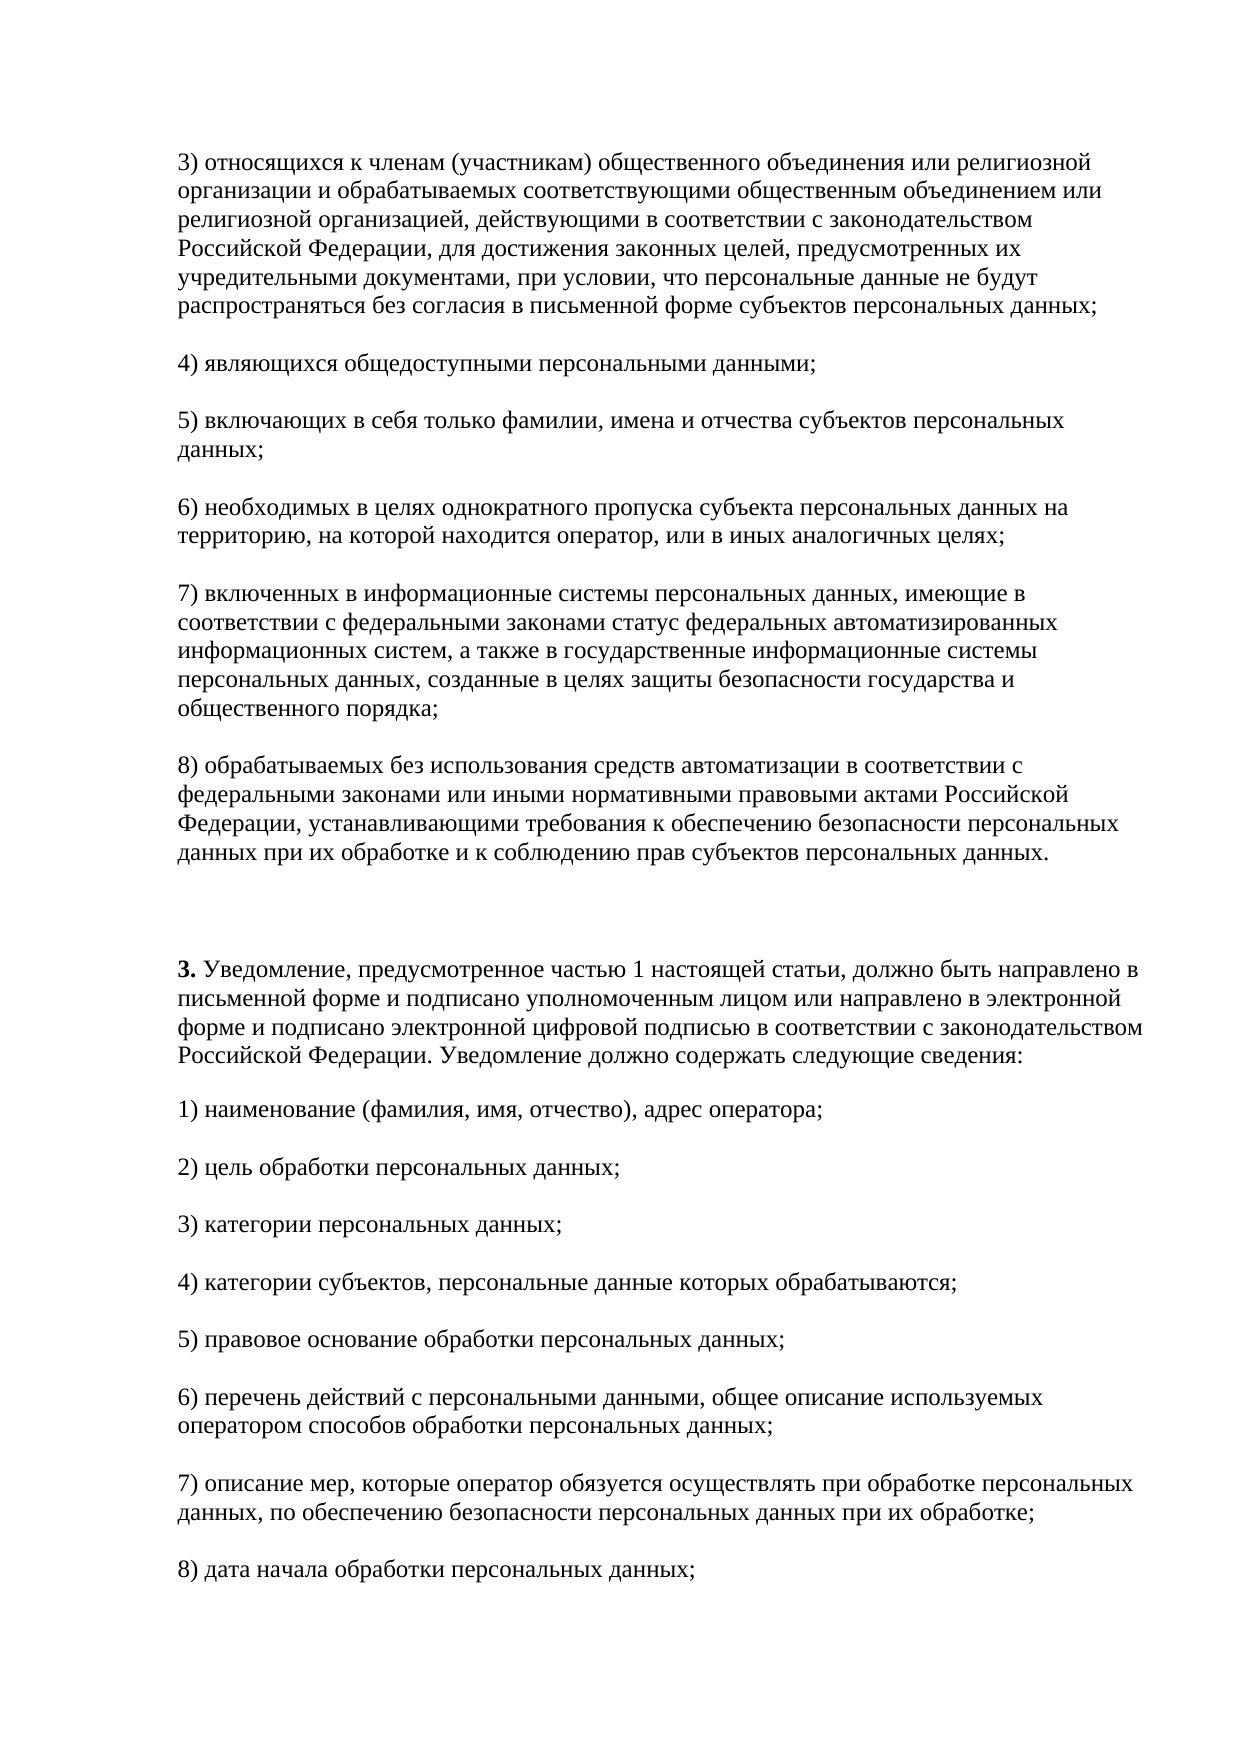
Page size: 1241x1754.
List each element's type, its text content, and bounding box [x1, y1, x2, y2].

text 3. Уведомление, предусмотренное частью 1 настоящей статьи, должно быть направлено в письменной форме и подписано уполномоченным лицом или направлено в электронной форме и подписано электронной цифровой подписью в соответствии с законодательством Российской Федерации. Уведомление должно содержать следующие сведения: [177, 897, 1152, 1069]
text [177, 1094, 1152, 1583]
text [177, 118, 1152, 866]
